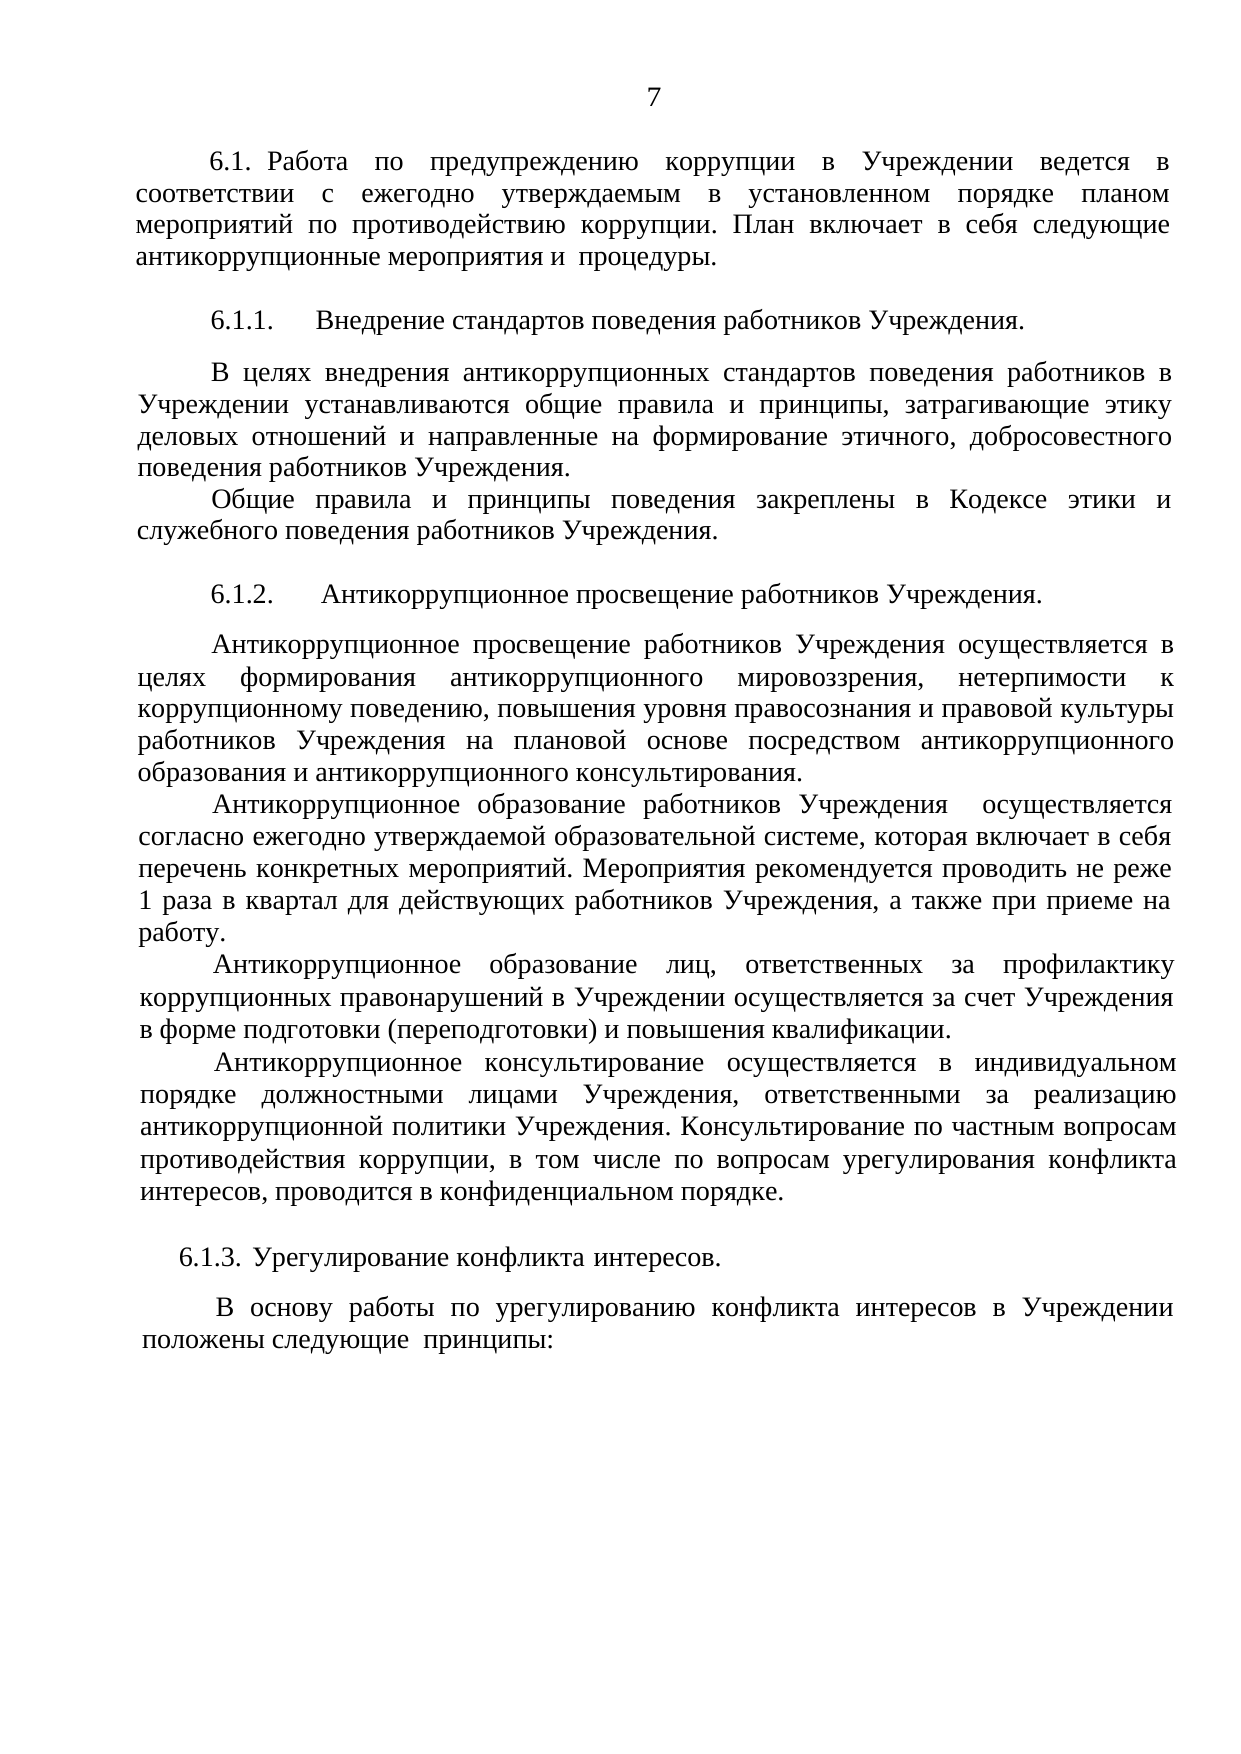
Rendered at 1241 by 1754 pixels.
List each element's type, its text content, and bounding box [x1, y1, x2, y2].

text Антикоррупционное образование лиц, ответственных за профилактику коррупционных правонарушений в Учреждении осуществляется за счет Учреждения в форме подготовки (переподготовки) и повышения квалификации. [139, 947, 1175, 1045]
text Антикоррупционное образование работников Учреждения осуществляется согласно ежегодно утверждаемой образовательной системе, которая включает в себя перечень конкретных мероприятий. Мероприятия рекомендуется проводить не реже 1 раза в квартал для действующих работников Учреждения, а также при приеме на работу. [138, 788, 1173, 947]
text 7 [123, 79, 1185, 112]
list Урегулирование конфликта интересов. [178, 1239, 1198, 1272]
list Работа по предупреждению коррупции в Учреждении ведется в соответствии с ежегодно утверждаемым в установленном порядке планом мероприятий по противодействию коррупции. План включает в себя следующие антикоррупционные мероприятия и процедуры. [135, 145, 1171, 272]
list Внедрение стандартов поведения работников Учреждения. [137, 304, 1170, 335]
text В целях внедрения антикоррупционных стандартов поведения работников в Учреждении устанавливаются общие правила и принципы, затрагивающие этику деловых отношений и направленные на формирование этичного, добросовестного поведения работников Учреждения. [137, 356, 1173, 483]
text Антикоррупционное консультирование осуществляется в индивидуальном порядке должностными лицами Учреждения, ответственными за реализацию антикоррупционной политики Учреждения. Консультирование по частным вопросам противодействия коррупции, в том числе по вопросам урегулирования конфликта интересов, проводится в конфиденциальном порядке. [140, 1045, 1178, 1207]
text Антикоррупционное просвещение работников Учреждения осуществляется в целях формирования антикоррупционного мировоззрения, нетерпимости к коррупционному поведению, повышения уровня правосознания и правовой культуры работников Учреждения на плановой основе посредством антикоррупционного образования и антикоррупционного консультирования. [137, 628, 1175, 787]
text Общие правила и принципы поведения закреплены в Кодексе этики и служебного поведения работников Учреждения. [137, 484, 1173, 546]
list Антикоррупционное просвещение работников Учреждения. [137, 578, 1170, 609]
text В основу работы по урегулированию конфликта интересов в Учреждении положены следующие принципы: [142, 1290, 1175, 1355]
